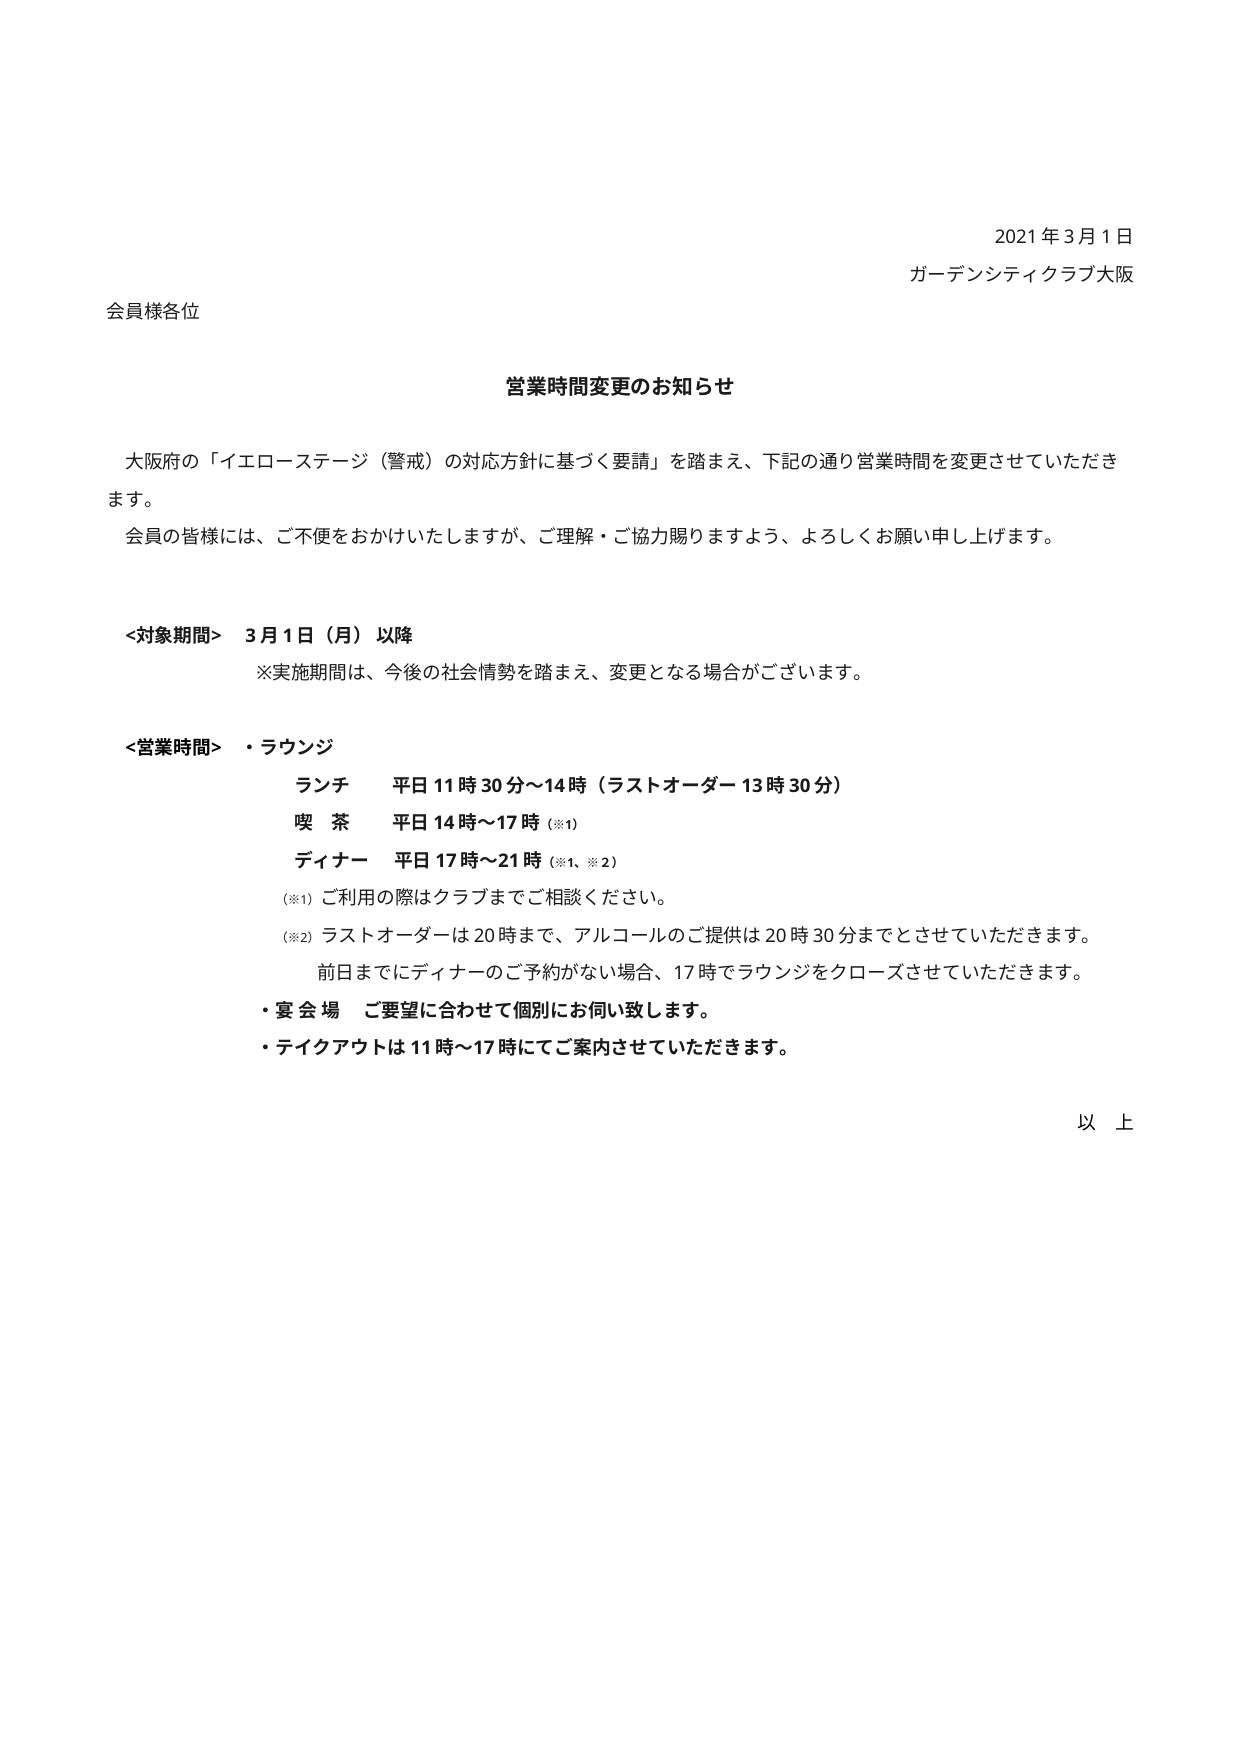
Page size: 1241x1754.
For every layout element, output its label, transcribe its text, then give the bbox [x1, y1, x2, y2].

text 以 上 [106, 1103, 1134, 1140]
text ・宴 会 場 ご要望に合わせて個別にお伺い致します。 [106, 990, 1134, 1028]
text <対象期間> 3月1日（月） 以降 [106, 615, 1134, 653]
text 会員様各位 [106, 292, 1134, 329]
text 大阪府の「イエローステージ（警戒）の対応方針に基づく要請」を踏まえ、下記の通り営業時間を変更させていただきます。 [106, 442, 1134, 517]
text ・テイクアウトは11時～17時にてご案内させていただきます。 [106, 1028, 1134, 1065]
text 会員の皆様には、ご不便をおかけいたしますが、ご理解・ご協力賜りますよう、よろしくお願い申し上げます。 [106, 517, 1134, 554]
text ガーデンシティクラブ大阪 [106, 254, 1134, 292]
text 喫 茶 平日14時～17時（※1） [106, 803, 1134, 840]
text ※実施期間は、今後の社会情勢を踏まえ、変更となる場合がございます。 [106, 653, 1134, 690]
text <営業時間> ・ラウンジ [106, 728, 1134, 765]
text 2021年3月1日 [106, 217, 1134, 254]
text 前日までにディナーのご予約がない場合、17時でラウンジをクローズさせていただきます。 [106, 953, 1134, 990]
text ランチ 平日11時30分～14時（ラストオーダー13時30分） [106, 765, 1134, 803]
text 営業時間変更のお知らせ [106, 367, 1134, 404]
text ディナー 平日17時～21時（※1、※２） [106, 840, 1134, 878]
text （※1）ご利用の際はクラブまでご相談ください。 [106, 878, 1134, 915]
text （※2）ラストオーダーは20時まで、アルコールのご提供は20時30分までとさせていただきます。 [150, 915, 1134, 953]
